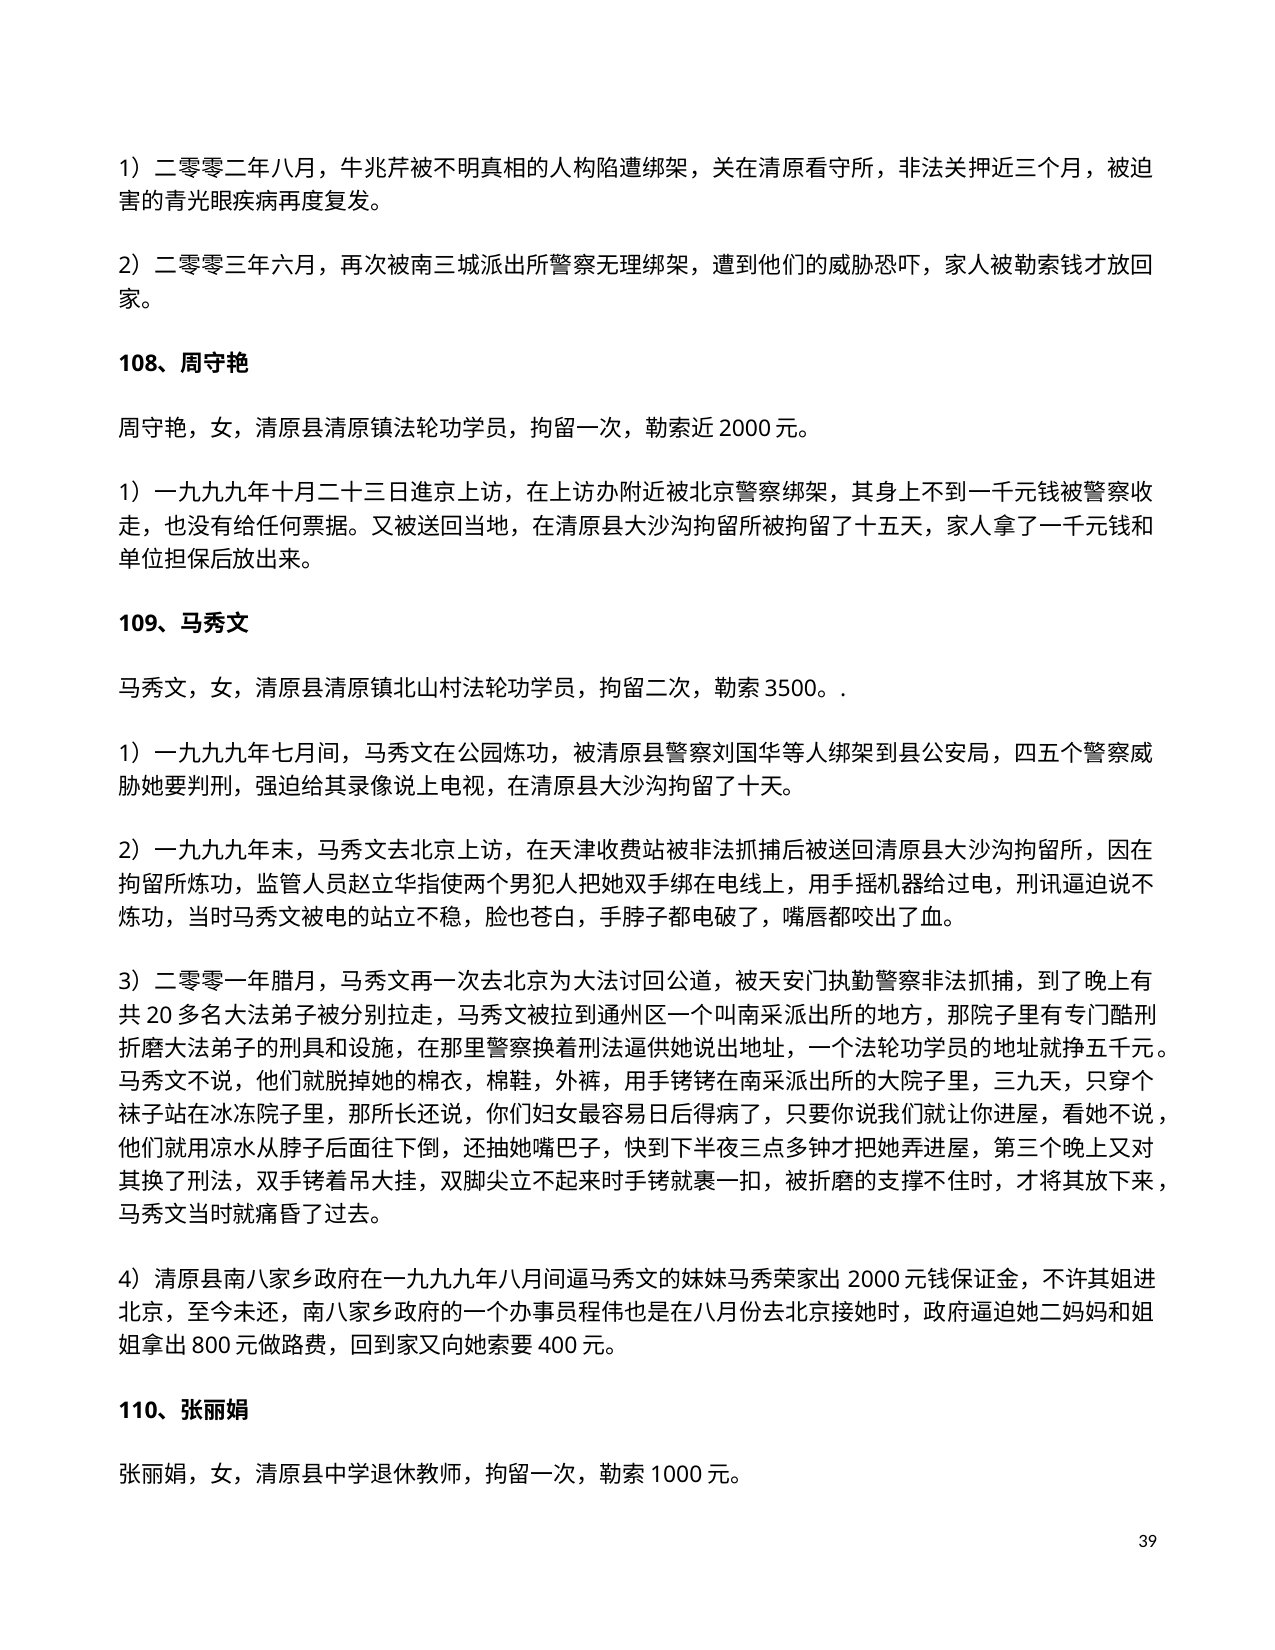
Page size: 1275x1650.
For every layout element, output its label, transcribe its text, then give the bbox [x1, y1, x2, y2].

text 110、张丽娟 [118, 1392, 1157, 1425]
text 2）一九九九年末，马秀文去北京上访，在天津收费站被非法抓捕后被送回清原县大沙沟拘留所，因在拘留所炼功，监管人员赵立华指使两个男犯人把她双手绑在电线上，用手摇机器给过电，刑讯逼迫说不炼功，当时马秀文被电的站立不稳，脸也苍白，手脖子都电破了，嘴唇都咬出了血。 [118, 832, 1157, 932]
text 1）二零零二年八月，牛兆芹被不明真相的人构陷遭绑架，关在清原看守所，非法关押近三个月，被迫害的青光眼疾病再度复发。 [118, 149, 1157, 216]
text 1）一九九九年七月间，马秀文在公园炼功，被清原县警察刘国华等人绑架到县公安局，四五个警察威胁她要判刑，强迫给其录像说上电视，在清原县大沙沟拘留了十天。 [118, 734, 1157, 801]
text 4）清原县南八家乡政府在一九九九年八月间逼马秀文的妹妹马秀荣家出2000元钱保证金，不许其姐进北京，至今未还，南八家乡政府的一个办事员程伟也是在八月份去北京接她时，政府逼迫她二妈妈和姐姐拿出800元做路费，回到家又向她索要400元。 [118, 1261, 1157, 1360]
text 马秀文，女，清原县清原镇北山村法轮功学员，拘留二次，勒索3500。. [118, 670, 1157, 703]
text 108、周守艳 [118, 345, 1157, 378]
text 周守艳，女，清原县清原镇法轮功学员，拘留一次，勒索近2000元。 [118, 409, 1157, 443]
text 2）二零零三年六月，再次被南三城派出所警察无理绑架，遭到他们的威胁恐吓，家人被勒索钱才放回家。 [118, 247, 1157, 314]
text 张丽娟，女，清原县中学退休教师，拘留一次，勒索1000元。 [118, 1456, 1157, 1489]
text 109、马秀文 [118, 605, 1157, 638]
text 3）二零零一年腊月，马秀文再一次去北京为大法讨回公道，被天安门执勤警察非法抓捕，到了晚上有共20多名大法弟子被分别拉走，马秀文被拉到通州区一个叫南采派出所的地方，那院子里有专门酷刑折磨大法弟子的刑具和设施，在那里警察换着刑法逼供她说出地址，一个法轮功学员的地址就挣五千元。马秀文不说，他们就脱掉她的棉衣，棉鞋，外裤，用手铐铐在南采派出所的大院子里，三九天，只穿个袜子站在冰冻院子里，那所长还说，你们妇女最容易日后得病了，只要你说我们就让你进屋，看她不说，他们就用凉水从脖子后面往下倒，还抽她嘴巴子，快到下半夜三点多钟才把她弄进屋，第三个晚上又对其换了刑法，双手铐着吊大挂，双脚尖立不起来时手铐就裹一扣，被折磨的支撑不住时，才将其放下来，马秀文当时就痛昏了过去。 [118, 963, 1157, 1229]
text 1）一九九九年十月二十三日進京上访，在上访办附近被北京警察绑架，其身上不到一千元钱被警察收走，也没有给任何票据。又被送回当地，在清原县大沙沟拘留所被拘留了十五天，家人拿了一千元钱和单位担保后放出来。 [118, 474, 1157, 574]
